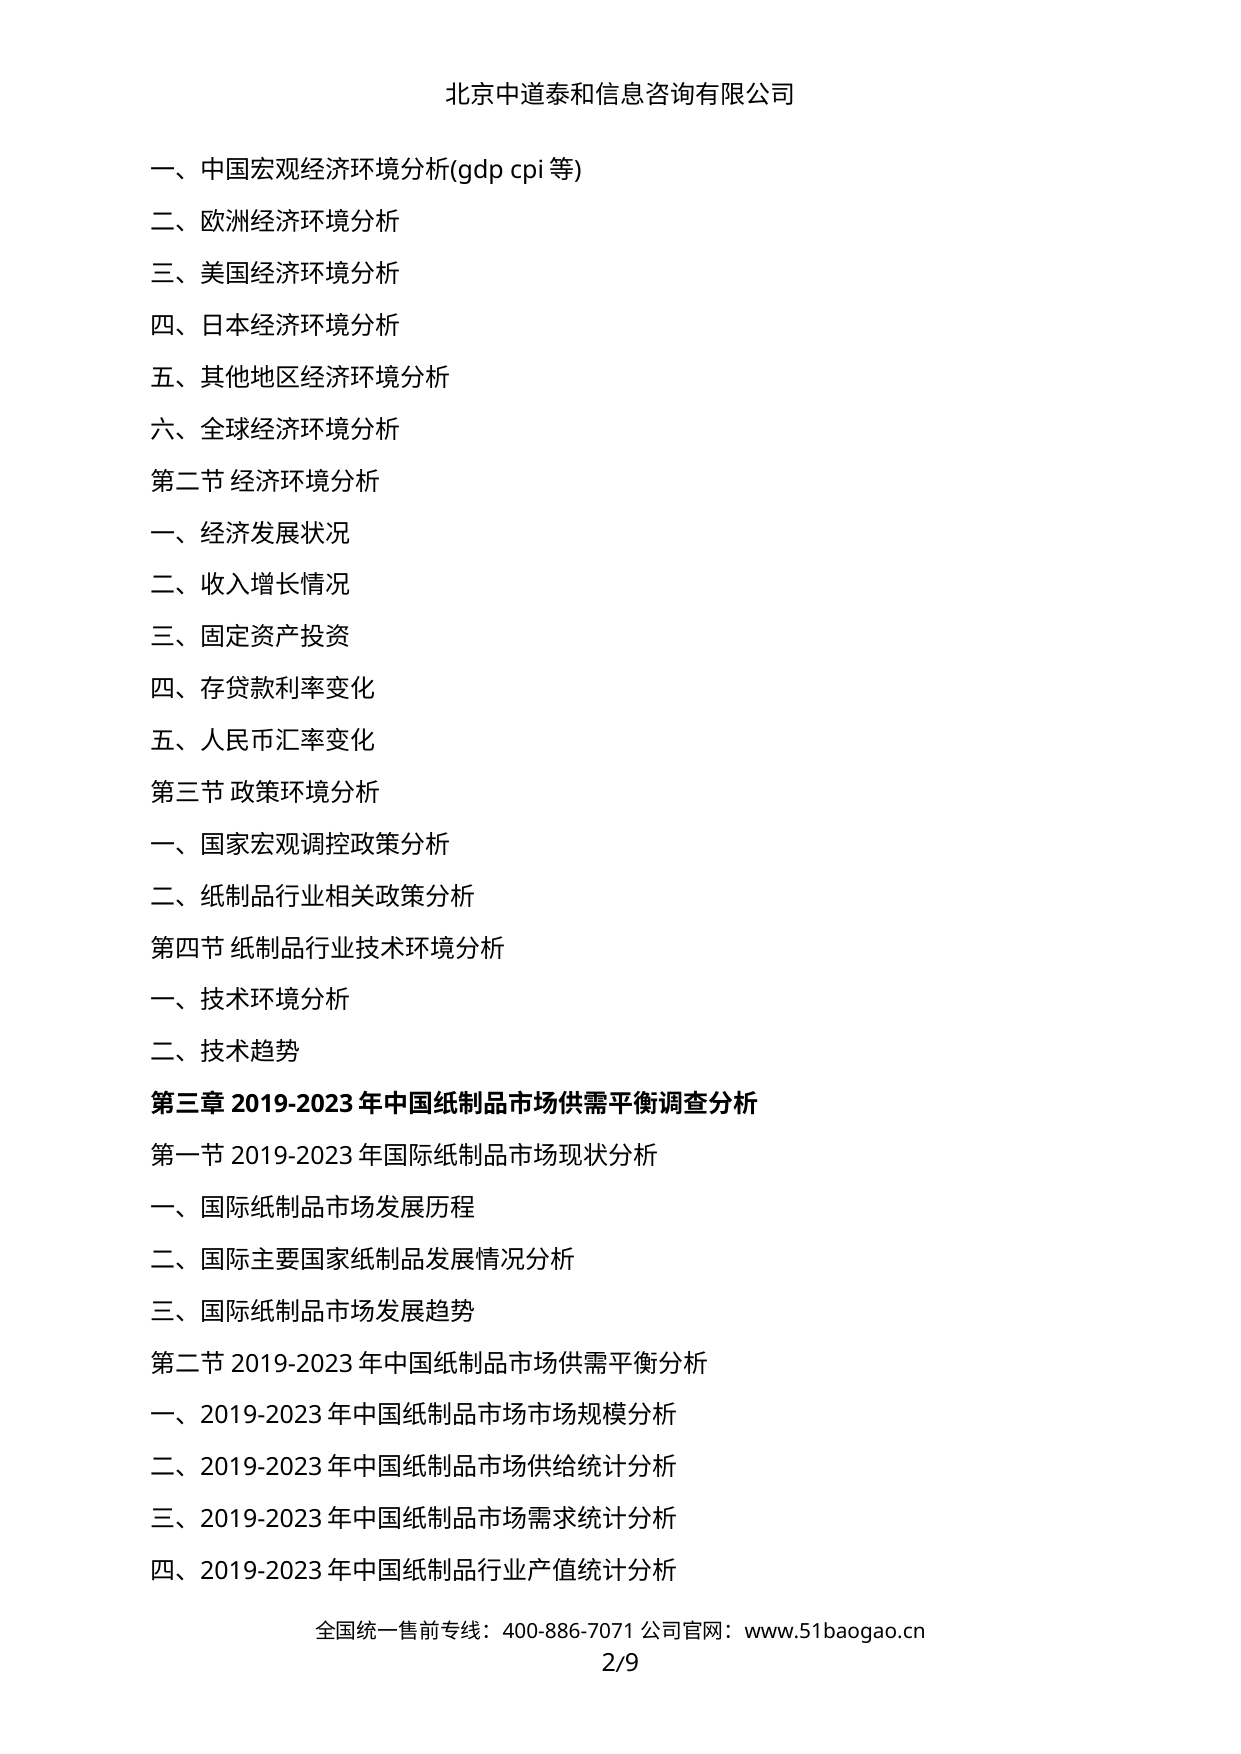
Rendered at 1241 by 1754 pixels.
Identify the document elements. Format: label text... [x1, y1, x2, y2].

text 二、2019-2023年中国纸制品市场供给统计分析 [150, 1447, 1090, 1483]
text 一、国际纸制品市场发展历程 [150, 1187, 1090, 1224]
text 二、国际主要国家纸制品发展情况分析 [150, 1239, 1090, 1276]
text 二、技术趋势 [150, 1032, 1090, 1068]
text 第二节 2019-2023年中国纸制品市场供需平衡分析 [150, 1343, 1090, 1379]
text 三、2019-2023年中国纸制品市场需求统计分析 [150, 1499, 1090, 1535]
text 第二节 经济环境分析 [150, 461, 1090, 497]
text 第四节 纸制品行业技术环境分析 [150, 928, 1090, 964]
text 三、美国经济环境分析 [150, 254, 1090, 290]
text 四、日本经济环境分析 [150, 306, 1090, 342]
text 第三章 2019-2023年中国纸制品市场供需平衡调查分析 [150, 1084, 1090, 1120]
text 一、国家宏观调控政策分析 [150, 824, 1090, 861]
text 一、技术环境分析 [150, 980, 1090, 1016]
text 一、2019-2023年中国纸制品市场市场规模分析 [150, 1395, 1090, 1431]
text 第一节 2019-2023年国际纸制品市场现状分析 [150, 1136, 1090, 1172]
text 六、全球经济环境分析 [150, 409, 1090, 446]
text 二、纸制品行业相关政策分析 [150, 876, 1090, 912]
text 二、欧洲经济环境分析 [150, 202, 1090, 238]
text 二、收入增长情况 [150, 565, 1090, 601]
text 五、人民币汇率变化 [150, 721, 1090, 757]
text 五、其他地区经济环境分析 [150, 357, 1090, 394]
text 四、2019-2023年中国纸制品行业产值统计分析 [150, 1551, 1090, 1587]
text 一、中国宏观经济环境分析(gdp cpi等) [150, 150, 1090, 186]
text 三、国际纸制品市场发展趋势 [150, 1291, 1090, 1327]
text 四、存贷款利率变化 [150, 669, 1090, 705]
text 第三节 政策环境分析 [150, 772, 1090, 809]
text 三、固定资产投资 [150, 617, 1090, 653]
text 一、经济发展状况 [150, 513, 1090, 549]
